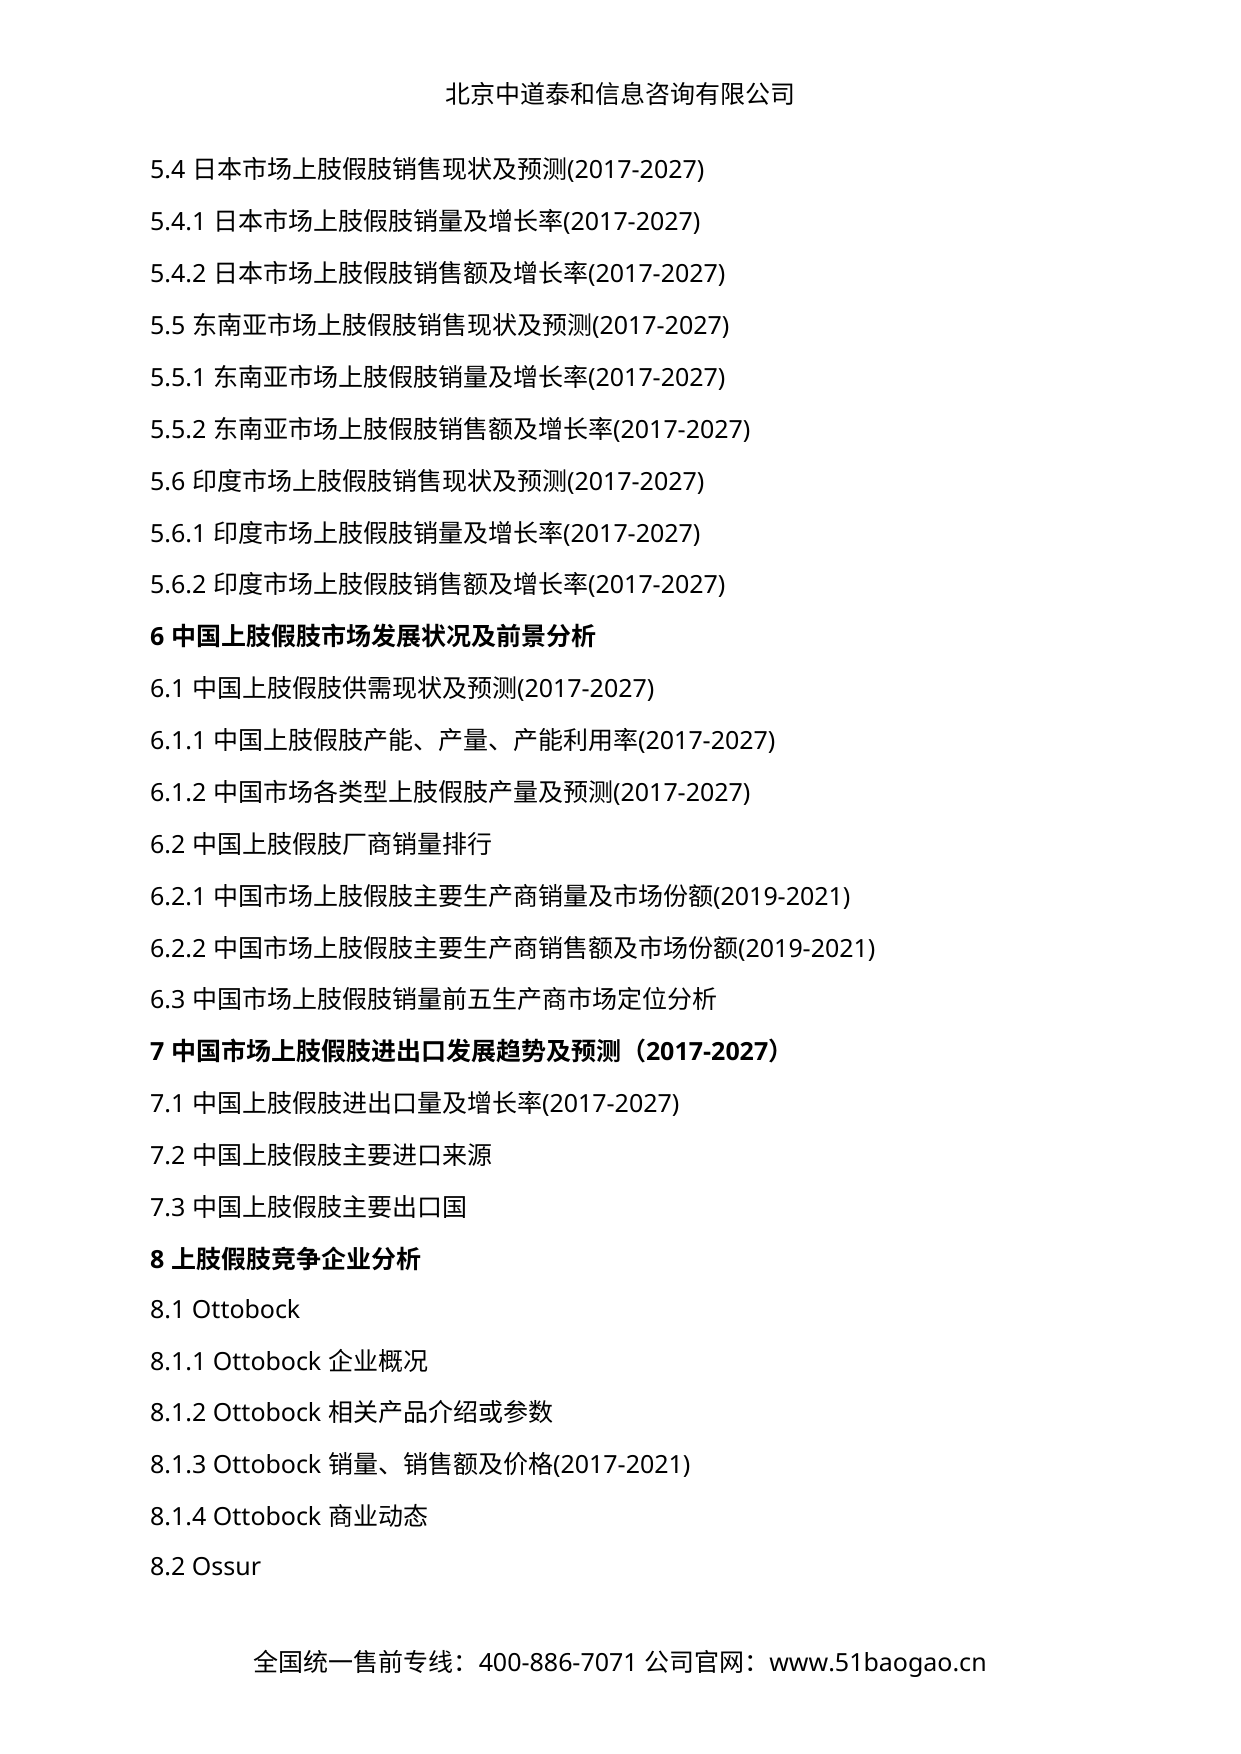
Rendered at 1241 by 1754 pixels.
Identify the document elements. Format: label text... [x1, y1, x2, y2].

text 8.1 Ottobock [150, 1291, 1090, 1325]
text 6.2 中国上肢假肢厂商销量排行 [150, 824, 1090, 861]
text 5.5.2 东南亚市场上肢假肢销售额及增长率(2017-2027) [150, 409, 1090, 446]
text 7.3 中国上肢假肢主要出口国 [150, 1187, 1090, 1224]
text 5.5.1 东南亚市场上肢假肢销量及增长率(2017-2027) [150, 357, 1090, 394]
text 8.1.2 Ottobock 相关产品介绍或参数 [150, 1393, 1090, 1429]
text 5.4 日本市场上肢假肢销售现状及预测(2017-2027) [150, 150, 1090, 186]
text 8.1.1 Ottobock 企业概况 [150, 1341, 1090, 1377]
text 6.3 中国市场上肢假肢销量前五生产商市场定位分析 [150, 980, 1090, 1016]
text 5.6.1 印度市场上肢假肢销量及增长率(2017-2027) [150, 513, 1090, 549]
text 5.5 东南亚市场上肢假肢销售现状及预测(2017-2027) [150, 306, 1090, 342]
text 6.1.2 中国市场各类型上肢假肢产量及预测(2017-2027) [150, 772, 1090, 809]
text 7 中国市场上肢假肢进出口发展趋势及预测（2017-2027） [150, 1032, 1090, 1068]
text 8.1.3 Ottobock 销量、销售额及价格(2017-2021) [150, 1445, 1090, 1481]
text 5.4.2 日本市场上肢假肢销售额及增长率(2017-2027) [150, 254, 1090, 290]
text 7.2 中国上肢假肢主要进口来源 [150, 1136, 1090, 1172]
text 8 上肢假肢竞争企业分析 [150, 1239, 1090, 1276]
text 6.1 中国上肢假肢供需现状及预测(2017-2027) [150, 669, 1090, 705]
text 5.6.2 印度市场上肢假肢销售额及增长率(2017-2027) [150, 565, 1090, 601]
text 6.2.1 中国市场上肢假肢主要生产商销量及市场份额(2019-2021) [150, 876, 1090, 912]
text 6 中国上肢假肢市场发展状况及前景分析 [150, 617, 1090, 653]
text 5.6 印度市场上肢假肢销售现状及预测(2017-2027) [150, 461, 1090, 497]
text 8.2 Ossur [150, 1548, 1090, 1582]
text 6.1.1 中国上肢假肢产能、产量、产能利用率(2017-2027) [150, 721, 1090, 757]
text 8.1.4 Ottobock 商业动态 [150, 1497, 1090, 1533]
text 6.2.2 中国市场上肢假肢主要生产商销售额及市场份额(2019-2021) [150, 928, 1090, 964]
text 7.1 中国上肢假肢进出口量及增长率(2017-2027) [150, 1084, 1090, 1120]
text 5.4.1 日本市场上肢假肢销量及增长率(2017-2027) [150, 202, 1090, 238]
